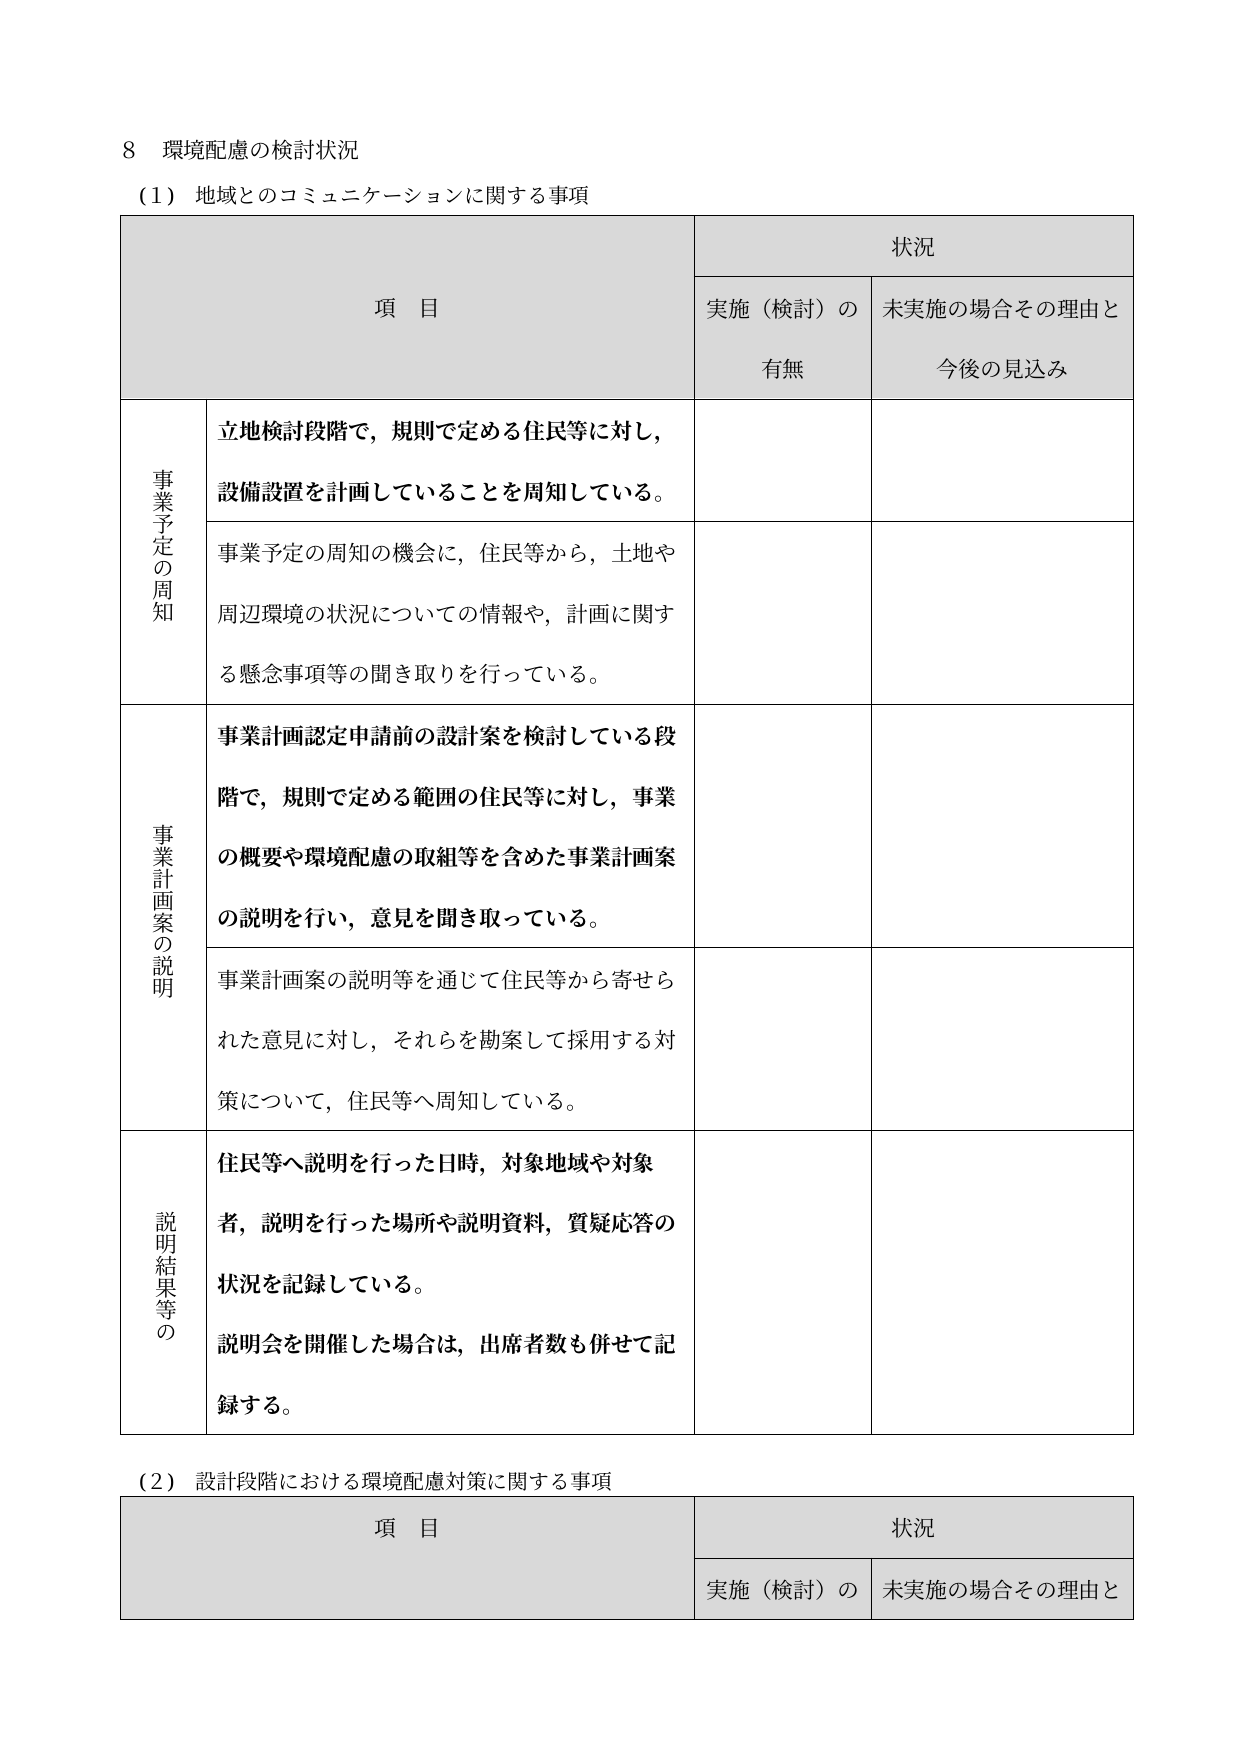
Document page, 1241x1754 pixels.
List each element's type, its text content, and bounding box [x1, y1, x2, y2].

table_cell [695, 522, 871, 704]
table_cell [695, 1131, 871, 1434]
table_header 項 目 [121, 1497, 694, 1619]
table_cell 未実施の場合その理由と 今後の見込み [872, 1559, 1133, 1619]
table_cell 事業計画認定申請前の設計案を検討している段階で，規則で定める範囲の住民等に対し，事業の概要や環境配慮の取組等を含めた事業計画案の説明を行い，意見を聞き取っている。 [207, 705, 694, 947]
table_cell [695, 400, 871, 521]
table_cell 住民等へ説明を行った日時，対象地域や対象者，説明を行った場所や説明資料，質疑応答の状況を記録している。 説明会を開催した場合は，出席者数も併せて記録する。 [207, 1131, 694, 1434]
table_header 状況 [695, 216, 1133, 276]
table_cell [872, 400, 1133, 521]
text (２) 設計段階における環境配慮対策に関する事項 [118, 1466, 1122, 1496]
table_cell [695, 705, 871, 947]
table_cell [872, 522, 1133, 704]
table_header 状況 [695, 1497, 1133, 1558]
table_cell 実施（検討）の有無 [695, 1559, 871, 1619]
table_cell 未実施の場合その理由と 今後の見込み [872, 277, 1133, 398]
table_cell 事業計画案の説明等を通じて住民等から寄せられた意見に対し，それらを勘案して採用する対策について，住民等へ周知している。 [207, 948, 694, 1130]
table_cell [872, 705, 1133, 947]
table_cell [872, 1131, 1133, 1434]
table_header 項 目 [121, 216, 694, 398]
text (１) 地域とのコミュニケーションに関する事項 [118, 180, 1122, 210]
table_cell 説明結果等の 記録 [121, 1131, 206, 1434]
table_cell [872, 948, 1133, 1130]
table_cell 立地検討段階で，規則で定める住民等に対し，設備設置を計画していることを周知している。 [207, 400, 694, 521]
text ８ 環境配慮の検討状況 [118, 119, 1122, 180]
table_cell 事業予定の周知 [121, 400, 206, 704]
table_cell 事業計画案の説明 [121, 705, 206, 1130]
table_cell [695, 948, 871, 1130]
table_cell 事業予定の周知の機会に，住民等から，土地や周辺環境の状況についての情報や，計画に関する懸念事項等の聞き取りを行っている。 [207, 522, 694, 704]
table_cell 実施（検討）の 有無 [695, 277, 871, 398]
